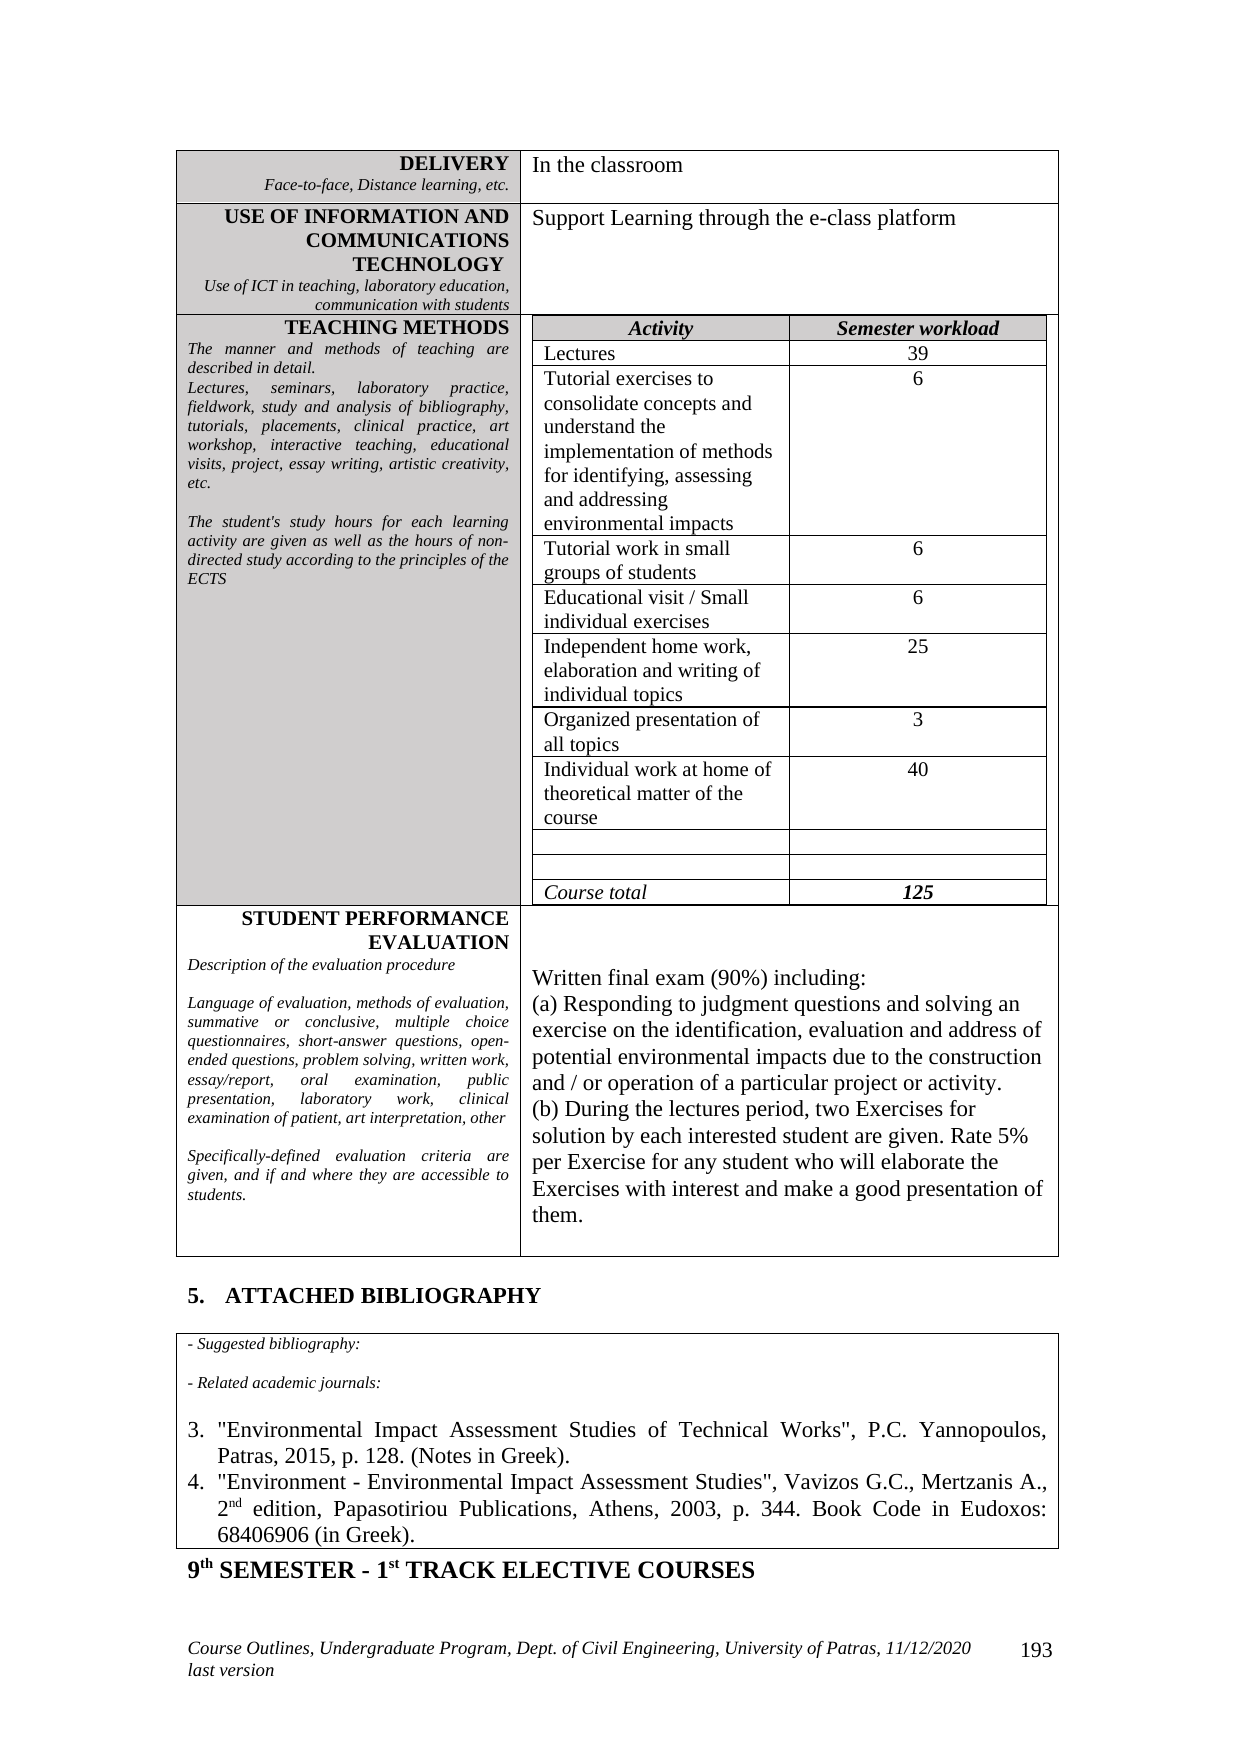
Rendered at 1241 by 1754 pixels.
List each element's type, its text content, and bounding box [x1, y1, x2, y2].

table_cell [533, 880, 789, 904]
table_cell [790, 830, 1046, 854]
list ATTACHED BIBLIOGRAPHY [187, 1282, 1053, 1308]
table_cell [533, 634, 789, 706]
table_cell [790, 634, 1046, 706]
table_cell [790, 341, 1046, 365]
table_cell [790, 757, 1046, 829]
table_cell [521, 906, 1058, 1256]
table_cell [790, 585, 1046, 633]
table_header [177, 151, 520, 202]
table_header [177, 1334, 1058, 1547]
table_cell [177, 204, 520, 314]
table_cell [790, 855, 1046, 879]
text 9th SEMESTER - 1st TRACK ELECTIVE COURSES [187, 1555, 1053, 1583]
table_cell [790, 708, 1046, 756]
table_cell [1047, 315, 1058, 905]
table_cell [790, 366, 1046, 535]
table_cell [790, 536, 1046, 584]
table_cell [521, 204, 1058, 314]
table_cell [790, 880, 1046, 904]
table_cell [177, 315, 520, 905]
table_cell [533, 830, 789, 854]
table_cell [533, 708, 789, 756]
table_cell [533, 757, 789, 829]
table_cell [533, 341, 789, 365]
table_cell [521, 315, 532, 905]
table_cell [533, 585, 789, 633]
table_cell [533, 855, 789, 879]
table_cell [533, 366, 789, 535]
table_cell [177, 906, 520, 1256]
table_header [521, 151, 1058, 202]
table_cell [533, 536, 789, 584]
